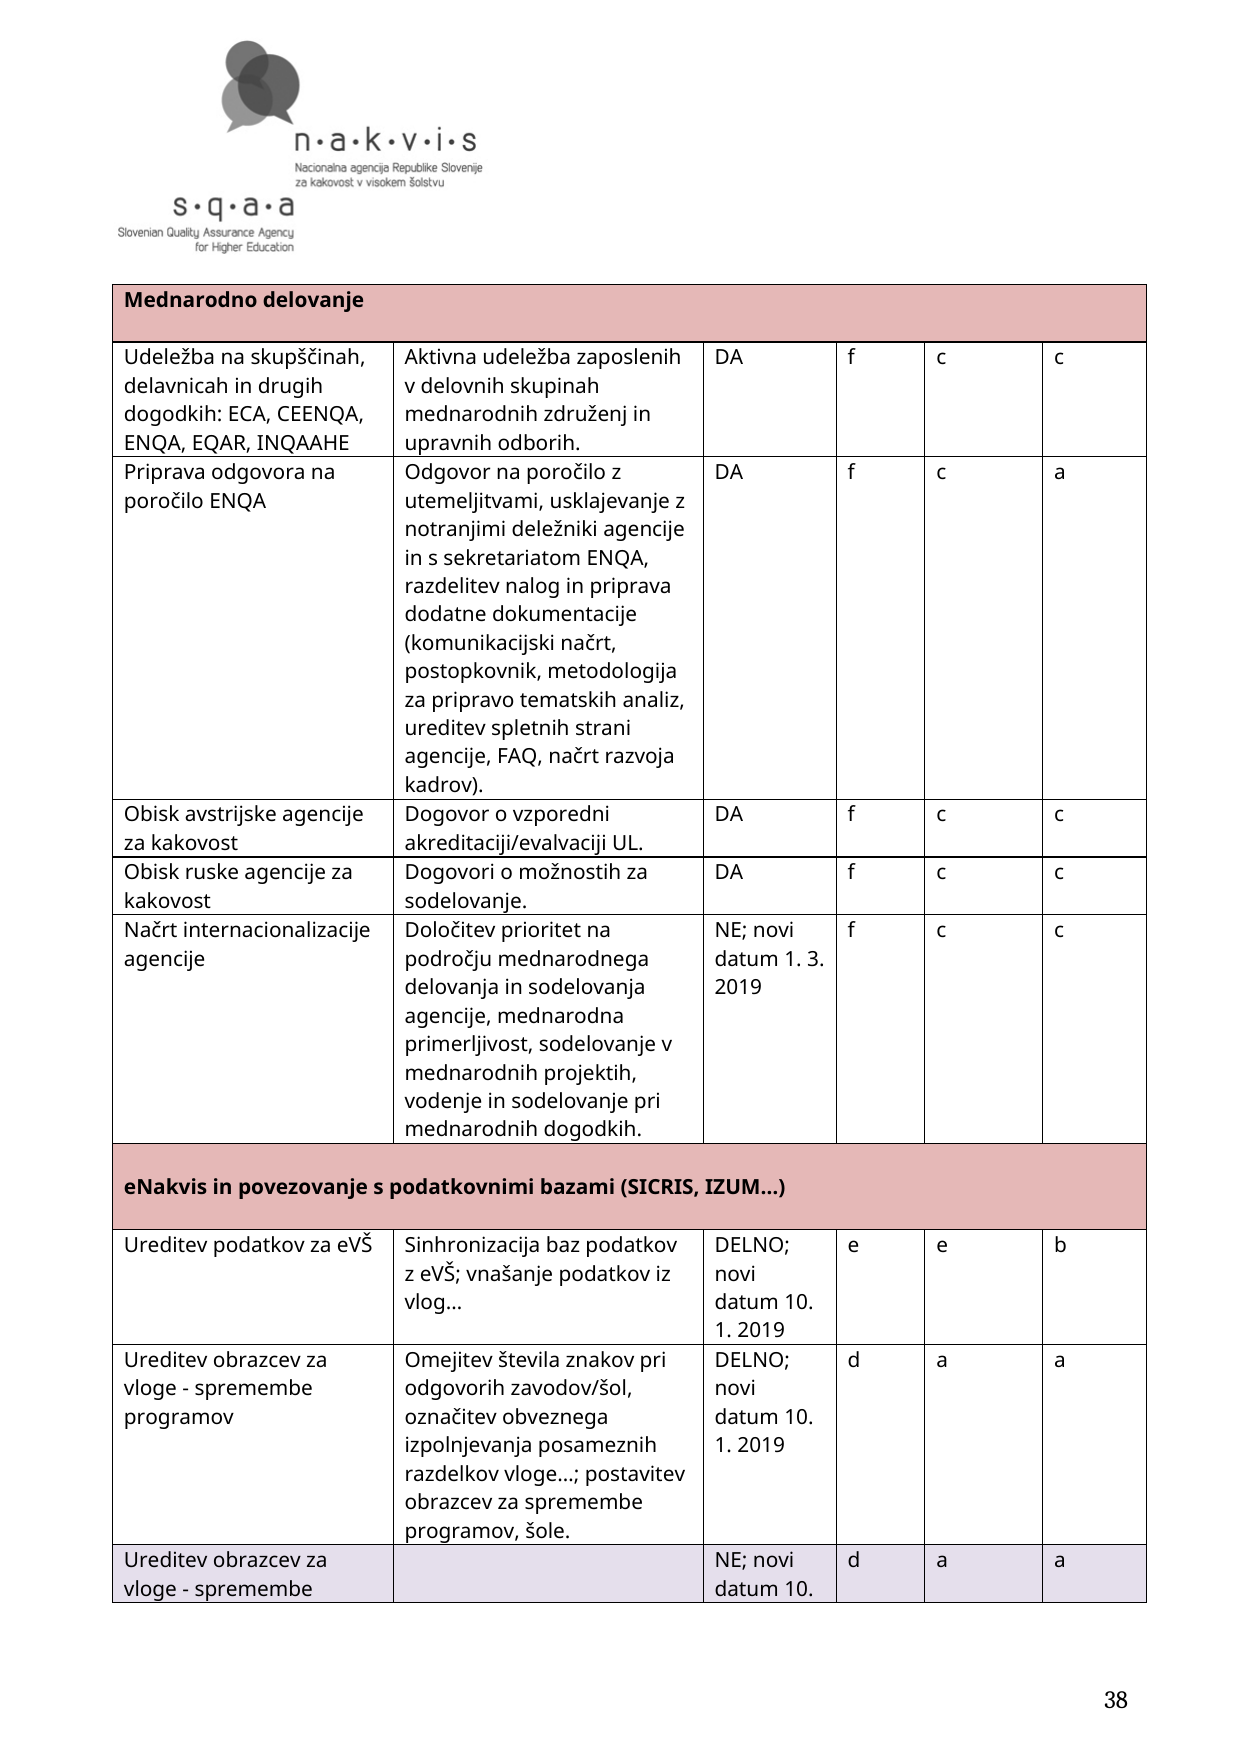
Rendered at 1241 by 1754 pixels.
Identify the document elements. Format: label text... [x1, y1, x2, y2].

table_cell c [1043, 858, 1146, 914]
table_cell NE; novi datum 1. 3. 2019 [704, 915, 836, 1143]
table_cell f [837, 343, 924, 456]
table_cell a [1043, 457, 1146, 798]
table_cell [394, 1545, 703, 1602]
table_cell f [837, 858, 924, 914]
table_cell Priprava odgovora na poročilo ENQA [113, 457, 393, 798]
table_cell c [925, 343, 1042, 456]
table_cell Obisk avstrijske agencije za kakovost [113, 800, 393, 856]
table_cell Aktivna udeležba zaposlenih v delovnih skupinah mednarodnih združenj in upravnih odborih. [394, 343, 703, 456]
table_cell e [837, 1230, 924, 1344]
table_cell DA [704, 457, 836, 798]
table_cell d [837, 1545, 924, 1602]
table_cell a [925, 1545, 1042, 1602]
table_cell Določitev prioritet na področju mednarodnega delovanja in sodelovanja agencije, mednarodna primerljivost, sodelovanje v mednarodnih projektih, vodenje in sodelovanje pri mednarodnih dogodkih. [394, 915, 703, 1143]
table_cell c [1043, 800, 1146, 856]
table_cell Dogovor o vzporedni akreditaciji/evalvaciji UL. [394, 800, 703, 856]
table_cell f [837, 915, 924, 1143]
table_cell c [1043, 343, 1146, 456]
picture [112, 37, 499, 264]
table_cell Ureditev podatkov za eVŠ [113, 1230, 393, 1344]
table_cell Obisk ruske agencije za kakovost [113, 858, 393, 914]
table_cell Udeležba na skupščinah, delavnicah in drugih dogodkih: ECA, CEENQA, ENQA, EQAR, INQAAHE [113, 343, 393, 456]
table_cell a [1043, 1545, 1146, 1602]
table_cell Mednarodno delovanje [113, 285, 1146, 341]
table_cell DELNO; novi datum 10. 1. 2019 [704, 1345, 836, 1544]
table_cell Odgovor na poročilo z utemeljitvami, usklajevanje z notranjimi deležniki agencije in s sekretariatom ENQA, razdelitev nalog in priprava dodatne dokumentacije (komunikacijski načrt, postopkovnik, metodologija za pripravo tematskih analiz, ureditev spletnih strani agencije, FAQ, načrt razvoja kadrov). [394, 457, 703, 798]
table_cell eNakvis in povezovanje s podatkovnimi bazami (SICRIS, IZUM…) [113, 1144, 1146, 1229]
table_cell a [1043, 1345, 1146, 1544]
table_cell Dogovori o možnostih za sodelovanje. [394, 858, 703, 914]
table_cell DA [704, 800, 836, 856]
table_cell DELNO; novi datum 10. 1. 2019 [704, 1230, 836, 1344]
table_cell f [837, 457, 924, 798]
table_cell Sinhronizacija baz podatkov z eVŠ; vnašanje podatkov iz vlog… [394, 1230, 703, 1344]
table_cell c [925, 800, 1042, 856]
table_cell c [925, 915, 1042, 1143]
table_cell e [925, 1230, 1042, 1344]
table_cell Ureditev obrazcev za vloge - spremembe programov [113, 1345, 393, 1544]
table_cell Načrt internacionalizacije agencije [113, 915, 393, 1143]
table_cell DA [704, 858, 836, 914]
table_cell NE; novi datum 10. 1. 2019 [704, 1545, 836, 1602]
table_cell Omejitev števila znakov pri odgovorih zavodov/šol, označitev obveznega izpolnjevanja posameznih razdelkov vloge…; postavitev obrazcev za spremembe programov, šole. [394, 1345, 703, 1544]
table_cell f [837, 800, 924, 856]
table_cell c [925, 858, 1042, 914]
table_cell a [925, 1345, 1042, 1544]
table_cell b [1043, 1230, 1146, 1344]
table_cell DA [704, 343, 836, 456]
table_cell c [925, 457, 1042, 798]
table_cell c [1043, 915, 1146, 1143]
table_cell Ureditev obrazcev za vloge - spremembe programov Povezava eNakvis s sistemom UL [113, 1545, 393, 1602]
table_cell d [837, 1345, 924, 1544]
